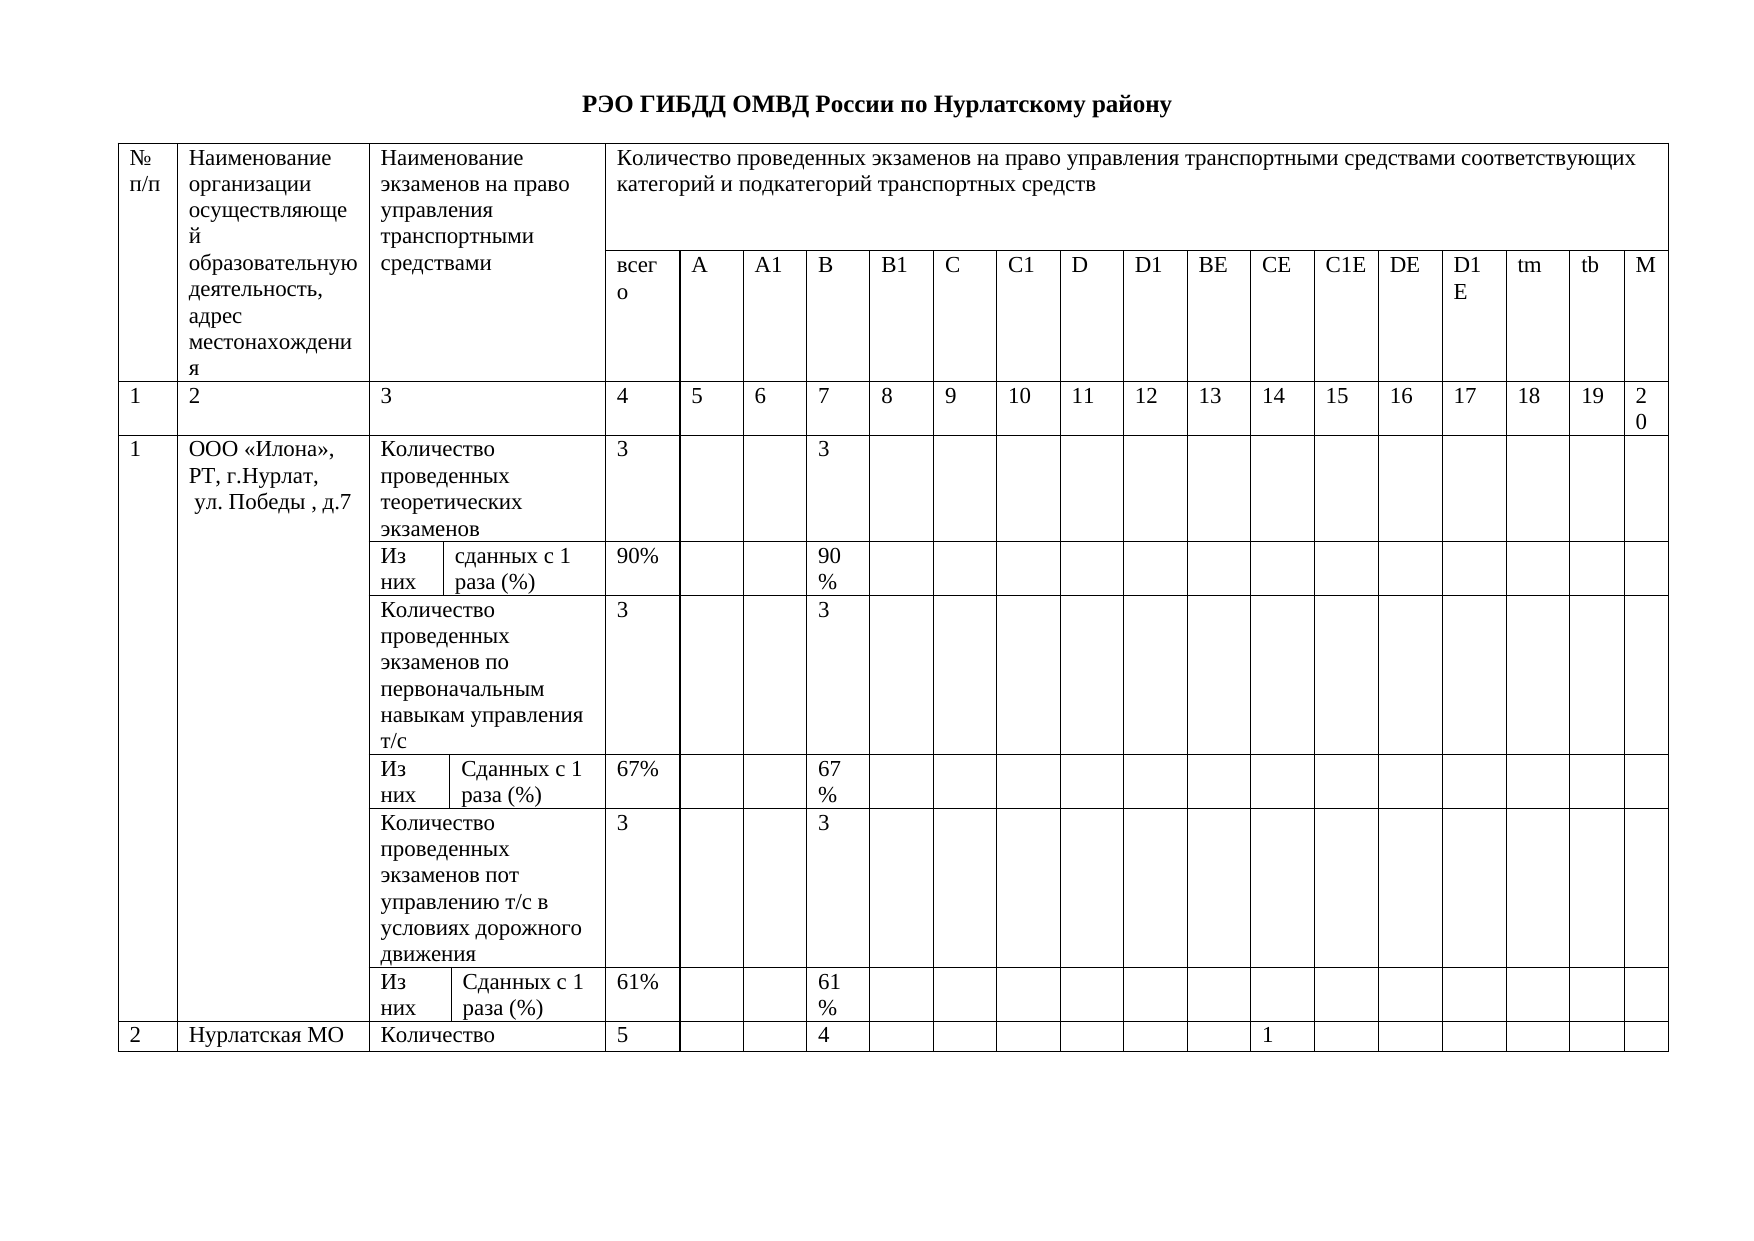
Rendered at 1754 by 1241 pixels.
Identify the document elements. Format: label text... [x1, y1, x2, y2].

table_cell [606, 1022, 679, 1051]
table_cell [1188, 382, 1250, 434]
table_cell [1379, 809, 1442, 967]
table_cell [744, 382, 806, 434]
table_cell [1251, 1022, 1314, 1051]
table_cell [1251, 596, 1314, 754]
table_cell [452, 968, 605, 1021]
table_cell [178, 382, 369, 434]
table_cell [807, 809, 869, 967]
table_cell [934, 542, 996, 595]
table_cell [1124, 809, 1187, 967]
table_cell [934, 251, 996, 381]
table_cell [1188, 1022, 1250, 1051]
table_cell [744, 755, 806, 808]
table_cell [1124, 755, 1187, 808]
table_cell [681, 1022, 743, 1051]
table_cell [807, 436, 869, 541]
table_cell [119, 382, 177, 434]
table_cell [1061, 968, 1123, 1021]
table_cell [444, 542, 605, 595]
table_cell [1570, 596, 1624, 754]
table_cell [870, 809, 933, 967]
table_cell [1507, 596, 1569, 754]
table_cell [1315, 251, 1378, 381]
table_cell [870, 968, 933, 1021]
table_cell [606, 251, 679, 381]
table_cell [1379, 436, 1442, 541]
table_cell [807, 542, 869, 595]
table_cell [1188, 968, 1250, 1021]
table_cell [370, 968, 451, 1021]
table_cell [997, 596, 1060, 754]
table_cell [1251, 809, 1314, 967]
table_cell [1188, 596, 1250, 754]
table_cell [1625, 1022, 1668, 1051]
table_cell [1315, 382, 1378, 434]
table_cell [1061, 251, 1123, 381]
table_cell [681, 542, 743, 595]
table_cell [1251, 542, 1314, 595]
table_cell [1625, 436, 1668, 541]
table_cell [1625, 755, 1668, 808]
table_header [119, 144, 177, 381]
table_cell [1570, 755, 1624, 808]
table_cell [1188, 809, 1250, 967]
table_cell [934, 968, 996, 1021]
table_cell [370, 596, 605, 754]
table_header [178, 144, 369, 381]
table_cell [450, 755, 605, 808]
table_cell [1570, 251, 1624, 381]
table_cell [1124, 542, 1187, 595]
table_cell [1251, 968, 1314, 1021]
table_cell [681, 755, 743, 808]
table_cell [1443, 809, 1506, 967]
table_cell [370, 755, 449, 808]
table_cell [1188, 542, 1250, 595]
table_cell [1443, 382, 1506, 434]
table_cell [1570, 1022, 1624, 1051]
text РЭО ГИБДД ОМВД России по Нурлатскому району [118, 89, 1636, 117]
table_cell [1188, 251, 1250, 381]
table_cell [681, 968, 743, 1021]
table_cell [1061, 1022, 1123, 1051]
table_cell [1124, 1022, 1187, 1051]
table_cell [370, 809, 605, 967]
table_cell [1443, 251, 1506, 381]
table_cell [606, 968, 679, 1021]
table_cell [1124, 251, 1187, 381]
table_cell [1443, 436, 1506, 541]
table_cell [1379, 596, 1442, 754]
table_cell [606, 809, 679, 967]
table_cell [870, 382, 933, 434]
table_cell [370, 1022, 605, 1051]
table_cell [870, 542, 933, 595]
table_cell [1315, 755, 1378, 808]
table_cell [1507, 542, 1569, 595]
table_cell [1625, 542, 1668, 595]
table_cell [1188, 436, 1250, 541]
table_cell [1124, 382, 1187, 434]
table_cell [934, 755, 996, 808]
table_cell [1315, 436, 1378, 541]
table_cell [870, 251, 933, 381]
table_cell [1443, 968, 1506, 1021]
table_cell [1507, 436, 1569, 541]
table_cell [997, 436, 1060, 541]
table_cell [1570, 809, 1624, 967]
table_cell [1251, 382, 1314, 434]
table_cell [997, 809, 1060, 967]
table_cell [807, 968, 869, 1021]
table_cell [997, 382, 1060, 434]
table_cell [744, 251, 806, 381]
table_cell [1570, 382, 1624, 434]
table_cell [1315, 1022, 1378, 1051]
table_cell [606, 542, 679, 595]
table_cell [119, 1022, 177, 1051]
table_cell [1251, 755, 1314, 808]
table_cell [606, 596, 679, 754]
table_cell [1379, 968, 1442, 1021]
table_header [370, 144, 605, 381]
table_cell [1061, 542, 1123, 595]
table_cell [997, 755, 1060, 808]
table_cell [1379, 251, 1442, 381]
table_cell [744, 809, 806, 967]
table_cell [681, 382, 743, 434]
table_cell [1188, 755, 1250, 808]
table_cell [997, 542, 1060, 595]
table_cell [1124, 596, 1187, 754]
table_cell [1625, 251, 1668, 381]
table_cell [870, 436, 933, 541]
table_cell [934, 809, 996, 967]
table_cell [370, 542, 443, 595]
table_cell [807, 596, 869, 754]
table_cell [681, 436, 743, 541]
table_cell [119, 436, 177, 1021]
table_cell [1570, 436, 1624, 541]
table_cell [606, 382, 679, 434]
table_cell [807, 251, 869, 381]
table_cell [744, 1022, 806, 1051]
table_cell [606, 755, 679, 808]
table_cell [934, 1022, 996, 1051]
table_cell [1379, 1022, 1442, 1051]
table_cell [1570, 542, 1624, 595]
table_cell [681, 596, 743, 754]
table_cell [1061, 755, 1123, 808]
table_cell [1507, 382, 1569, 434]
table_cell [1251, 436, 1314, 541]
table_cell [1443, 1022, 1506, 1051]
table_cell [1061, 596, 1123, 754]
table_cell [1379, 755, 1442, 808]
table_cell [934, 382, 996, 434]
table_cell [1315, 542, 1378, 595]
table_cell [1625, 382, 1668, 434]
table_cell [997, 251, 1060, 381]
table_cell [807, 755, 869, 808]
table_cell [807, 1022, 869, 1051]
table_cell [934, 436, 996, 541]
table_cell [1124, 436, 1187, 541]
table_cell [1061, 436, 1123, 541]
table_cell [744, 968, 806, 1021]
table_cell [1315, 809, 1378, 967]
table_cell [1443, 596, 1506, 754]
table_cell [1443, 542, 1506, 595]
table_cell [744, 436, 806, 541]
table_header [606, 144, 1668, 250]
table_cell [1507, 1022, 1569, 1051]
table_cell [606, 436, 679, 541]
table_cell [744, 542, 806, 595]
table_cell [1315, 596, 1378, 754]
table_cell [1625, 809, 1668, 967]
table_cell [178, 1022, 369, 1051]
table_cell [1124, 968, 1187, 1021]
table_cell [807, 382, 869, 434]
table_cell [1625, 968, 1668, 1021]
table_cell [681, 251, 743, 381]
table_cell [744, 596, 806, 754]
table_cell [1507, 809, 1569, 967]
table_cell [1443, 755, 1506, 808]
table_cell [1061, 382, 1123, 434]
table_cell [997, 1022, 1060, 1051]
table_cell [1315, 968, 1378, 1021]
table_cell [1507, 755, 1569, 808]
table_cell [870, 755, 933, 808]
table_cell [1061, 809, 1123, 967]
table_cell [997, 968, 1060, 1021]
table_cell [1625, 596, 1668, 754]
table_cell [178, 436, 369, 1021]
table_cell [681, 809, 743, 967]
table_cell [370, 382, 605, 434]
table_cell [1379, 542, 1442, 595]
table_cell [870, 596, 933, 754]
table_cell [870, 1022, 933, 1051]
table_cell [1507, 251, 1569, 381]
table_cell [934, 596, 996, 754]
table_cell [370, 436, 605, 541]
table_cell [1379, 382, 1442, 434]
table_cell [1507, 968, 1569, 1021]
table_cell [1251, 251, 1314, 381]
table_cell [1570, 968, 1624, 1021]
